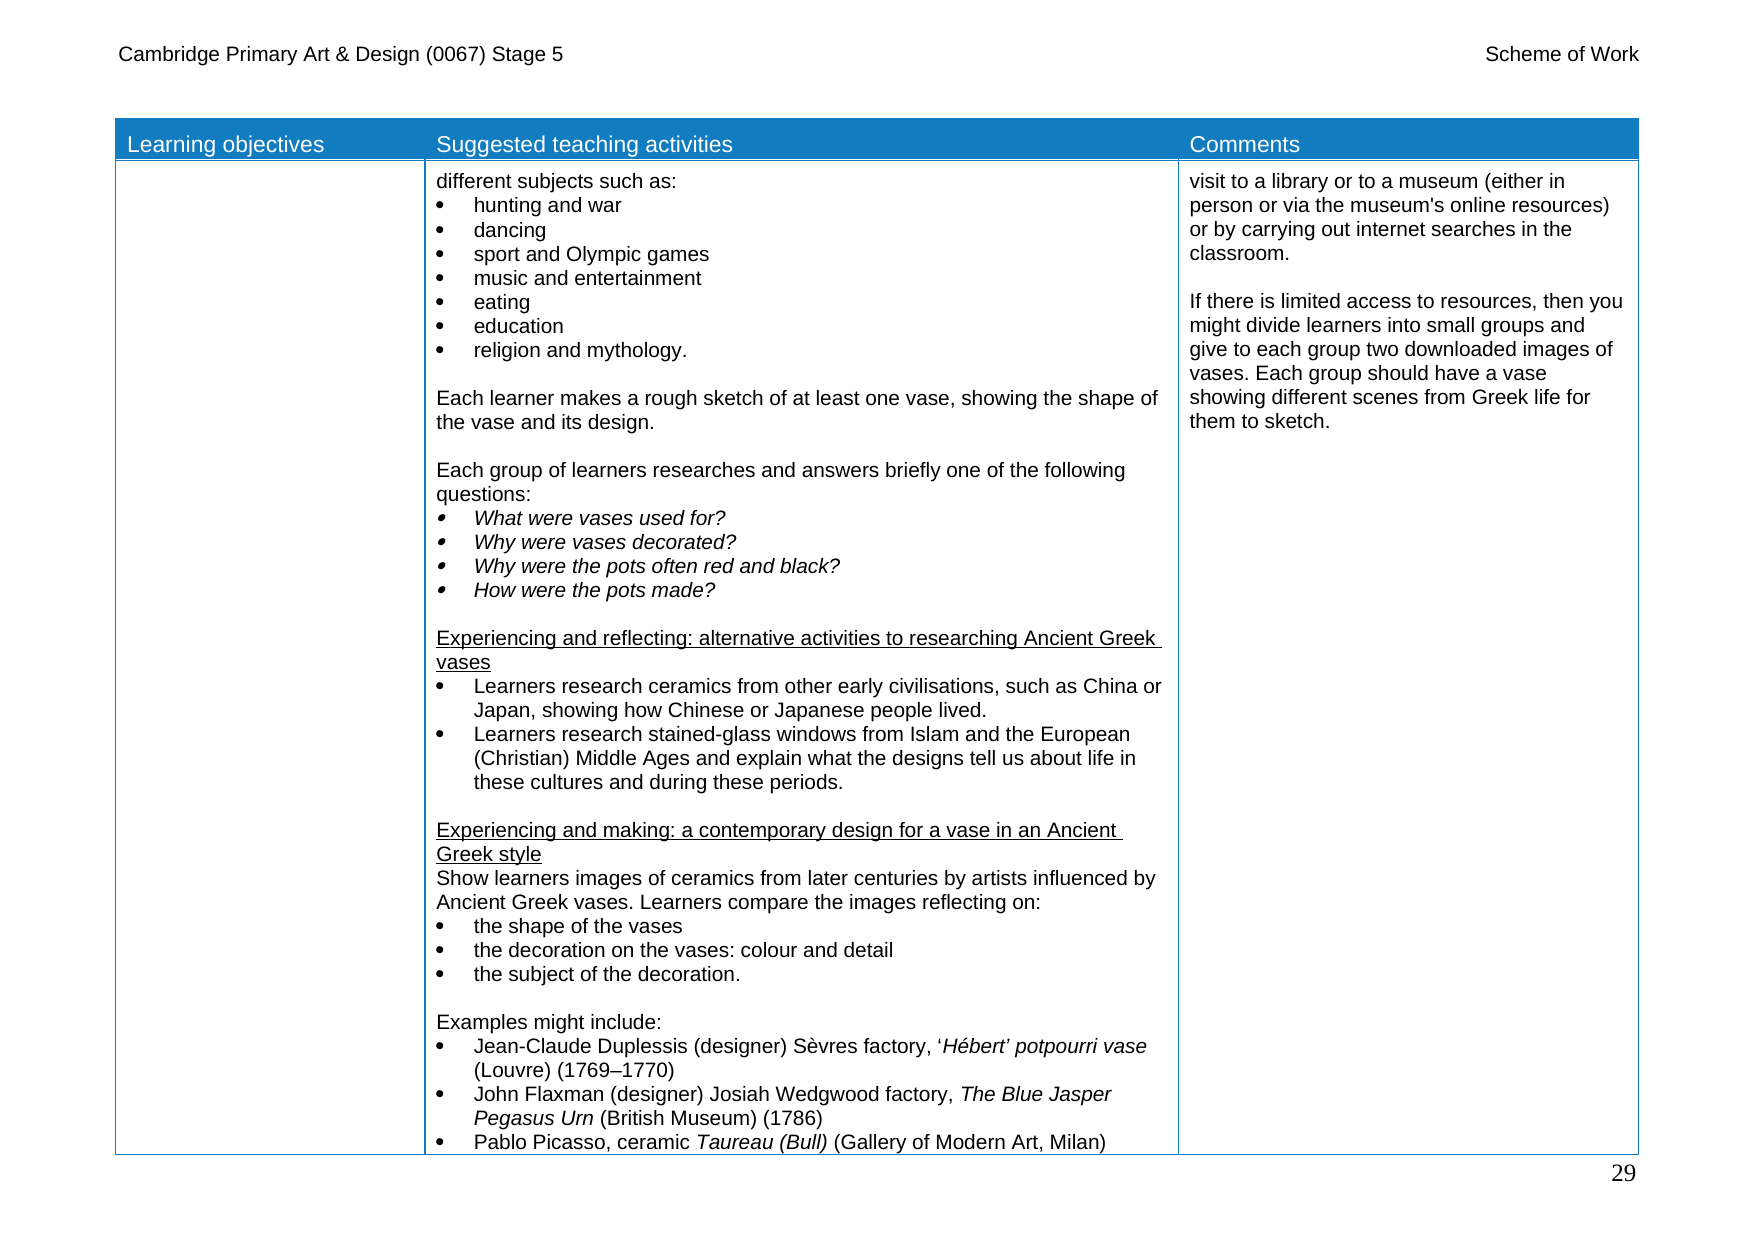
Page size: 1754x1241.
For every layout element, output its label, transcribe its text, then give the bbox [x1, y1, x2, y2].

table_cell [116, 161, 424, 1154]
table_header Learning objectives [116, 119, 424, 159]
table_header Comments [1179, 119, 1638, 159]
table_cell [426, 161, 1178, 1154]
table_header Suggested teaching activities [426, 119, 1178, 159]
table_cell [1179, 161, 1638, 1154]
